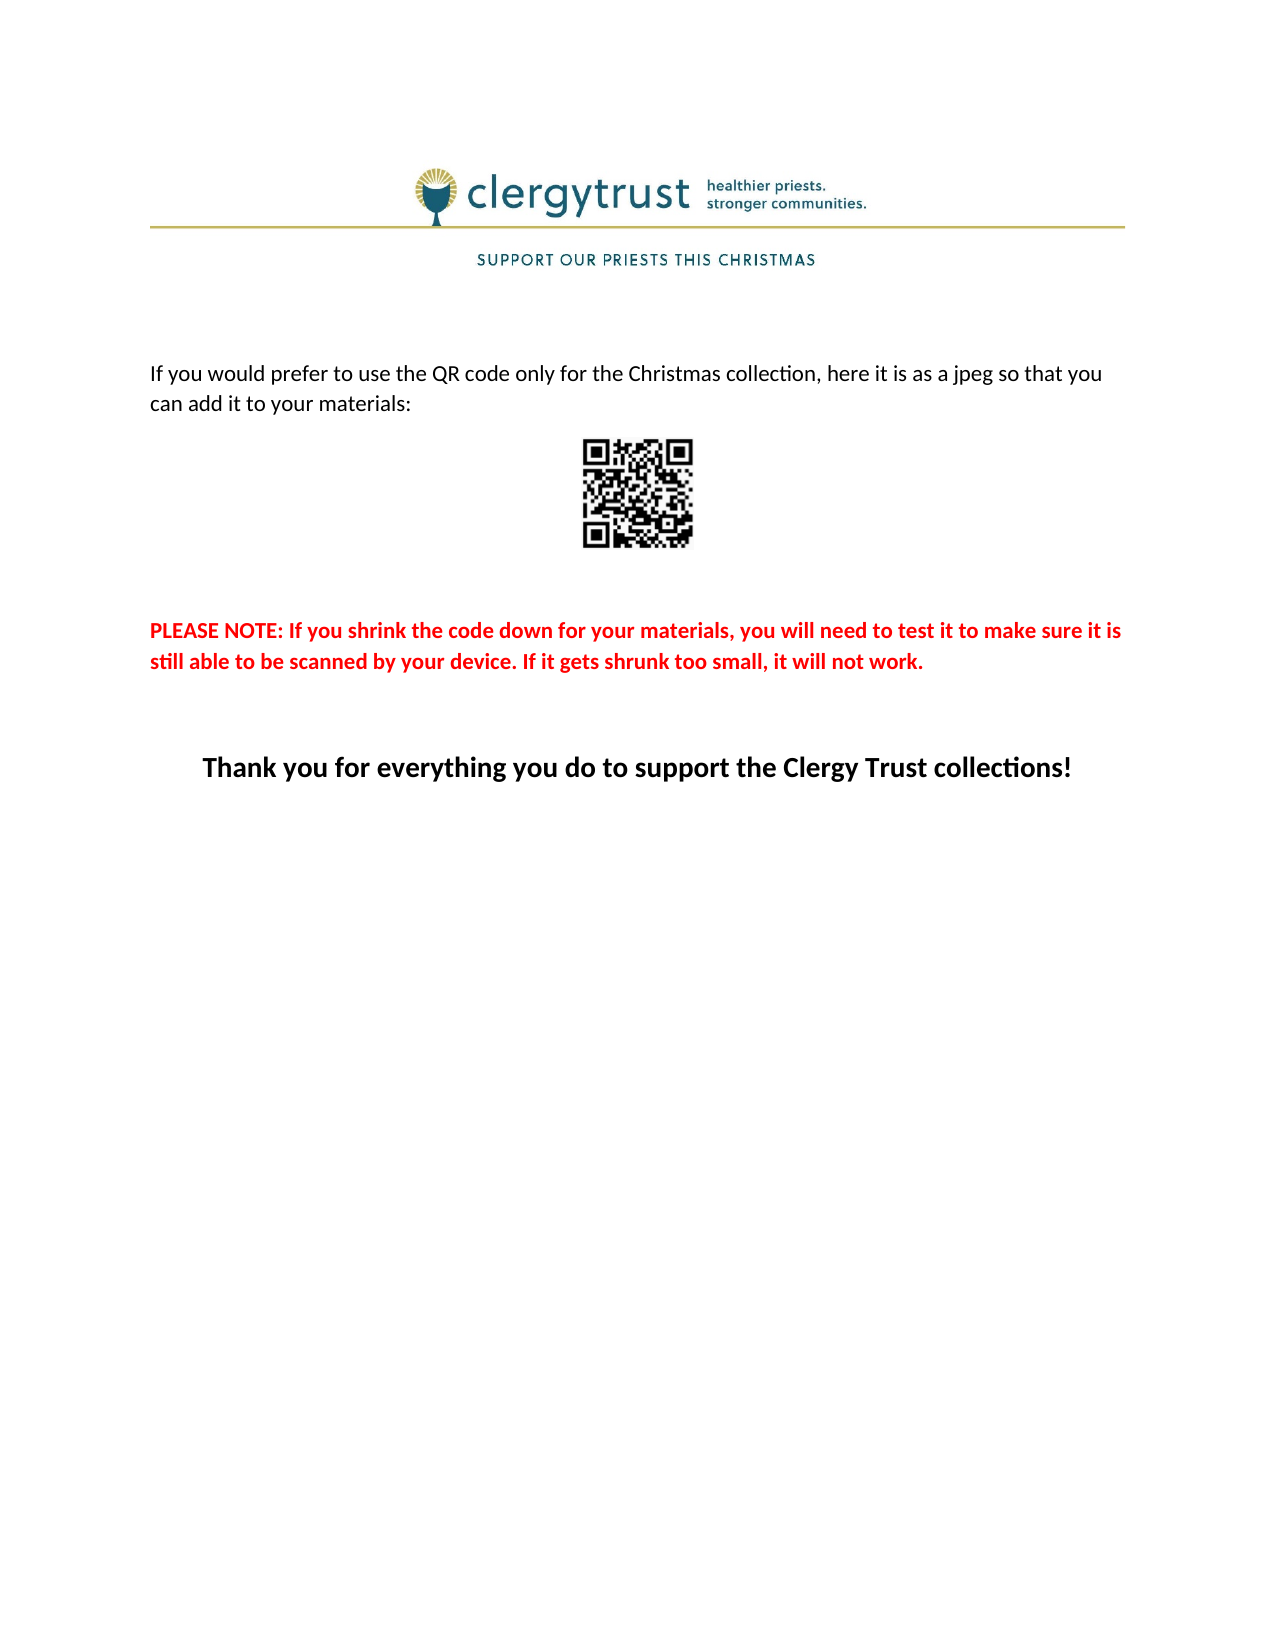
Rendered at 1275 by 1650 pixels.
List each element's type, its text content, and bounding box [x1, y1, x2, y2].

text Thank you for everything you do to support the Clergy Trust collections! [150, 749, 1125, 784]
text If you would prefer to use the QR code only for the Christmas collection, here it is as a jpeg so that you can add it to your materials: [150, 359, 1125, 418]
picture [150, 150, 1125, 294]
picture [580, 436, 695, 551]
text PLEASE NOTE: If you shrink the code down for your materials, you will need to test it to make sure it is still able to be scanned by your device. If it gets shrunk too small, it will not work. [150, 617, 1125, 675]
